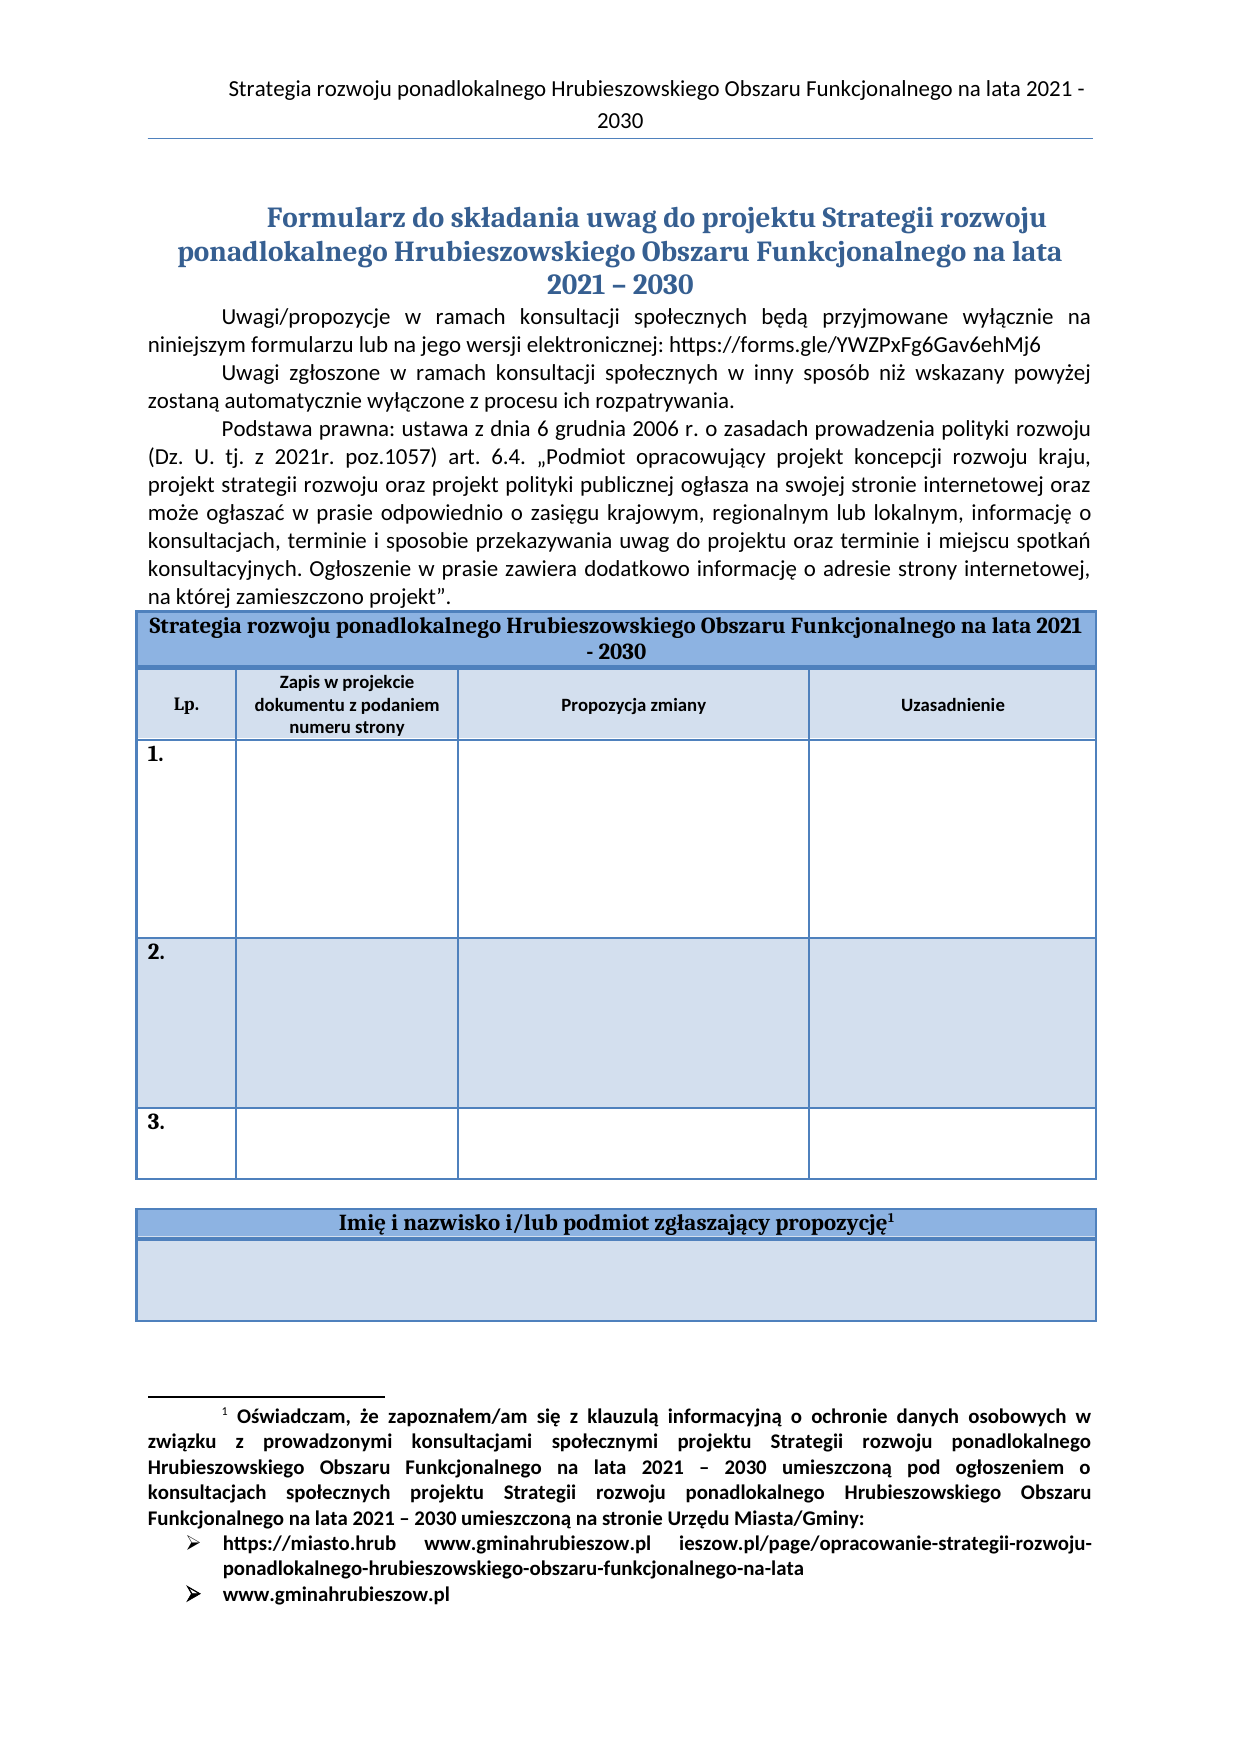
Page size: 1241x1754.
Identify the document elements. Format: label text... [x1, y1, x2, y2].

table_cell [810, 741, 1095, 937]
table_cell Propozycja zmiany [459, 670, 808, 738]
table_cell [237, 1109, 457, 1178]
text Podstawa prawna: ustawa z dnia 6 grudnia 2006 r. o zasadach prowadzenia polityki rozwoju (Dz. U. tj. z 2021r. poz.1057) art. 6.4. „Podmiot opracowujący projekt koncepcji rozwoju kraju, projekt strategii rozwoju oraz projekt polityki publicznej ogłasza na swojej stronie internetowej oraz może ogłaszać w prasie odpowiednio o zasięgu krajowym, regionalnym lub lokalnym, informację o konsultacjach, terminie i sposobie przekazywania uwag do projektu oraz terminie i miejscu spotkań konsultacyjnych. Ogłoszenie w prasie zawiera dodatkowo informację o adresie strony internetowej, na której zamieszczono projekt”. [148, 414, 1093, 610]
table_header Strategia rozwoju ponadlokalnego Hrubieszowskiego Obszaru Funkcjonalnego na lata 2021 - 2030 [138, 613, 1095, 665]
text Uwagi zgłoszone w ramach konsultacji społecznych w inny sposób niż wskazany powyżej zostaną automatycznie wyłączone z procesu ich rozpatrywania. [148, 358, 1093, 414]
table_cell 1. [138, 741, 235, 937]
table_cell [810, 1109, 1095, 1178]
table_cell 3. [138, 1109, 235, 1178]
table_cell [459, 1109, 808, 1178]
table_cell Uzasadnienie [810, 670, 1095, 738]
subtitle Formularz do składania uwag do projektu Strategii rozwoju ponadlokalnego Hrubieszowskiego Obszaru Funkcjonalnego na lata 2021 – 2030 [148, 201, 1093, 302]
table_header Imię i nazwisko i/lub podmiot zgłaszający propozycję [138, 1210, 1095, 1236]
table_cell [459, 939, 808, 1107]
table_cell [459, 741, 808, 937]
table_cell Lp. [138, 670, 235, 738]
table_cell Zapis w projekcie dokumentu z podaniem numeru strony [237, 670, 457, 738]
table_cell [237, 939, 457, 1107]
table_cell [138, 1241, 1095, 1320]
text Uwagi/propozycje w ramach konsultacji społecznych będą przyjmowane wyłącznie na niniejszym formularzu lub na jego wersji elektronicznej: https://forms.gle/YWZPxFg6Gav6ehMj6 [148, 302, 1093, 358]
table_cell 2. [138, 939, 235, 1107]
table_cell [237, 741, 457, 937]
table_cell [810, 939, 1095, 1107]
